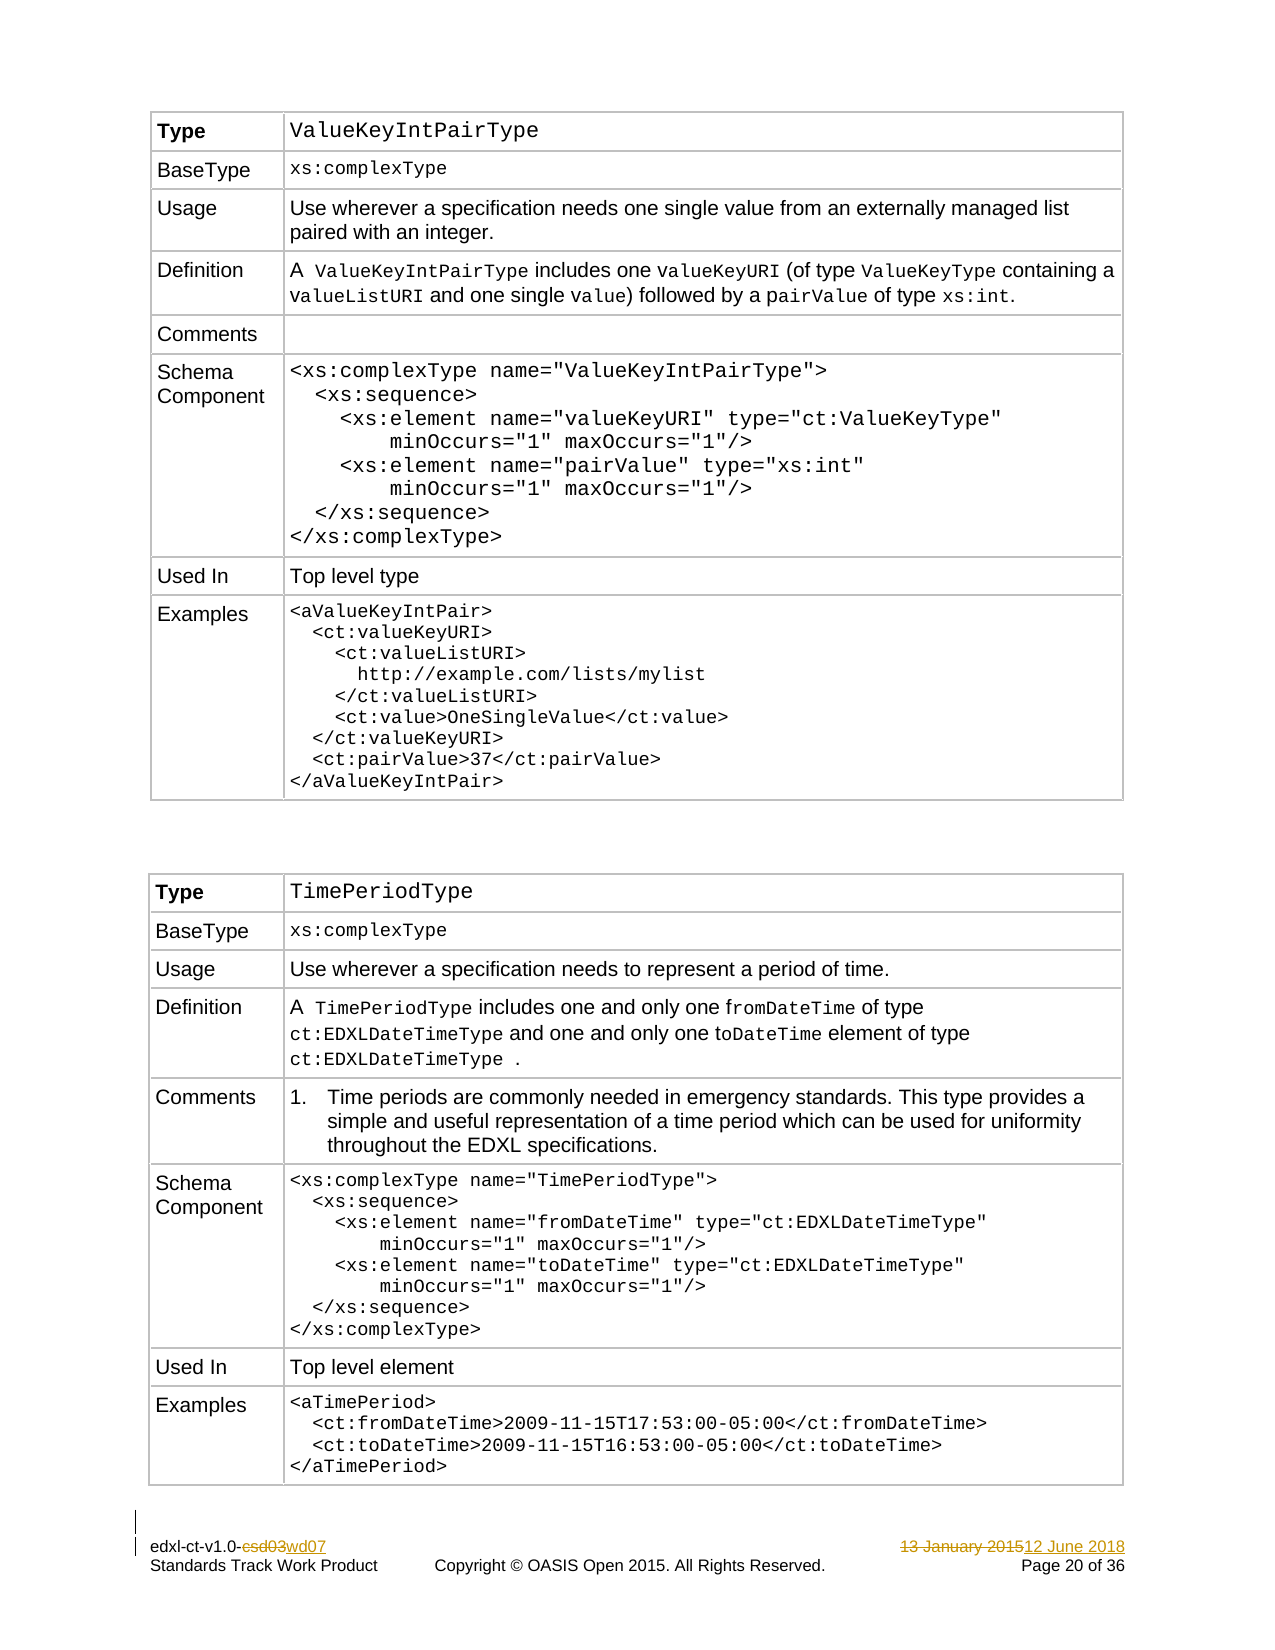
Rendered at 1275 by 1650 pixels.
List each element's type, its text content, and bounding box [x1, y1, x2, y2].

table_cell Use wherever a specification needs one single value from an externally managed list paired with an integer. [285, 188, 1122, 250]
table_cell Schema Component [152, 355, 283, 556]
table_cell BaseType [150, 913, 283, 949]
table_cell Comments [150, 1079, 283, 1163]
table_cell <xs:complexType name="TimePeriodType"> <xs:sequence> <xs:element name="fromDateTime" type="ct:EDXLDateTimeType" minOccurs="1" maxOccurs="1"/> <xs:element name="toDateTime" type="ct:EDXLDateTimeType" minOccurs="1" maxOccurs="1"/> </xs:sequence> </xs:complexType> [285, 1163, 1122, 1347]
table_cell Top level element [285, 1347, 1122, 1385]
table_cell Comments [152, 316, 283, 352]
table_cell A ValueKeyIntPairType includes one valueKeyURI (of type ValueKeyType containing a valueListURI and one single value) followed by a pairValue of type xs:int. [285, 250, 1122, 314]
table_header Type [150, 875, 283, 911]
table_header Type [152, 113, 283, 150]
table_cell <aValueKeyIntPair> <ct:valueKeyURI> <ct:valueListURI> http://example.com/lists/mylist </ct:valueListURI> <ct:value>OneSingleValue</ct:value> </ct:valueKeyURI> <ct:pairValue>37</ct:pairValue> </aValueKeyIntPair> [283, 594, 1122, 799]
table_header TimePeriodType [285, 875, 1122, 911]
table_cell <xs:complexType name="ValueKeyIntPairType"> <xs:sequence> <xs:element name="valueKeyURI" type="ct:ValueKeyType" minOccurs="1" maxOccurs="1"/> <xs:element name="pairValue" type="xs:int" minOccurs="1" maxOccurs="1"/> </xs:sequence> </xs:complexType> [285, 353, 1122, 556]
table_cell [285, 314, 1122, 352]
table_cell <aTimePeriod> <ct:fromDateTime>2009-11-15T17:53:00-05:00</ct:fromDateTime> <ct:toDateTime>2009-11-15T16:53:00-05:00</ct:toDateTime> </aTimePeriod> [283, 1385, 1122, 1484]
table_cell Top level type [285, 556, 1122, 594]
table_cell Used In [152, 558, 283, 594]
table_cell xs:complexType [285, 150, 1122, 188]
table_cell A TimePeriodType includes one and only one fromDateTime of type ct:EDXLDateTimeType and one and only one toDateTime element of type ct:EDXLDateTimeType . [285, 987, 1122, 1077]
table_cell Used In [150, 1349, 283, 1385]
table_cell Usage [152, 190, 283, 250]
table_cell Usage [150, 951, 283, 987]
table_cell Definition [150, 989, 283, 1077]
table_cell Examples [152, 596, 283, 799]
table_header ValueKeyIntPairType [285, 113, 1122, 150]
table_cell xs:complexType [285, 911, 1122, 949]
table_cell Use wherever a specification needs to represent a period of time. [285, 949, 1122, 987]
table_cell Time periods are commonly needed in emergency standards. This type provides a simple and useful representation of a time period which can be used for uniformity throughout the EDXL specifications. [285, 1077, 1122, 1163]
table_cell Definition [152, 252, 283, 314]
table_cell BaseType [152, 152, 283, 188]
table_cell Schema Component [150, 1165, 283, 1347]
table_cell Examples [150, 1387, 283, 1484]
